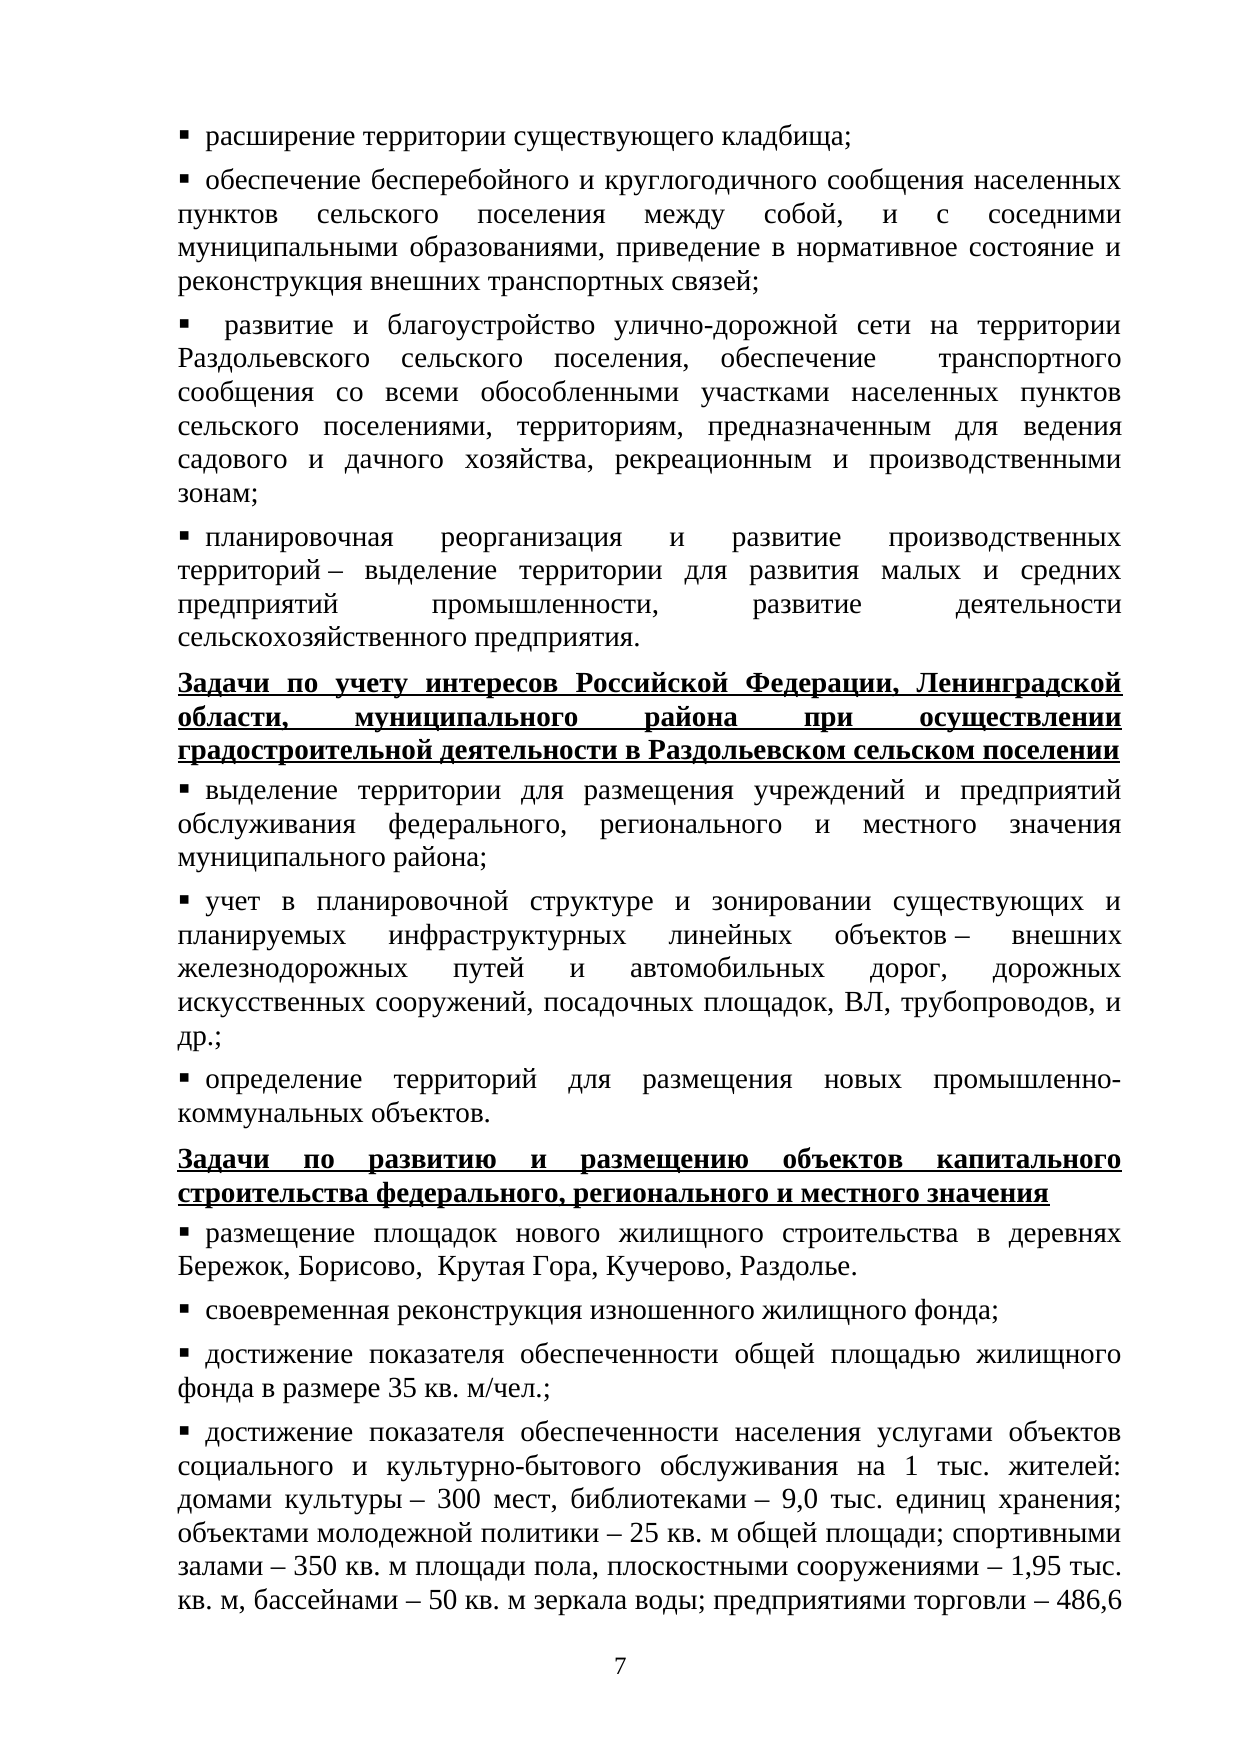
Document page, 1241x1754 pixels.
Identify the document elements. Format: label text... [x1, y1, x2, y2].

list обеспечение бесперебойного и круглогодичного сообщения населенных пунктов сельского поселения между собой, и с соседними муниципальными образованиями, приведение в нормативное состояние и реконструкция внешних транспортных связей; [177, 162, 1122, 296]
list определение территорий для размещения новых промышленно-коммунальных объектов. [177, 1062, 1122, 1129]
list учет в планировочной структуре и зонировании существующих и планируемых инфраструктурных линейных объектов – внешних железнодорожных путей и автомобильных дорог, дорожных искусственных сооружений, посадочных площадок, ВЛ, трубопроводов, и др.; [177, 883, 1122, 1051]
list расширение территории существующего кладбища; [177, 118, 1122, 152]
list размещение площадок нового жилищного строительства в деревнях Бережок, Борисово, Крутая Гора, Кучерово, Раздолье. [177, 1215, 1122, 1282]
text Задачи по развитию и размещению объектов капитального строительства федерального, регионального и местного значения [177, 1172, 1122, 1208]
text Задачи по развитию и размещению объектов капитального строительства федерального, регионального и местного значения [177, 1141, 1122, 1170]
text Задачи по учету интересов Российской Федерации, Ленинградской области, муниципального района при осуществлении градостроительной деятельности в Раздольевском сельском поселении [177, 665, 1122, 694]
list развитие и благоустройство улично-дорожной сети на территории Раздольевского сельского поселения, обеспечение транспортного сообщения со всеми обособленными участками населенных пунктов сельского поселениями, территориям, предназначенным для ведения садового и дачного хозяйства, рекреационным и производственными зонам; [177, 307, 1122, 508]
list достижение показателя обеспеченности общей площадью жилищного фонда в размере 35 кв. м/чел.; [177, 1336, 1122, 1403]
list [177, 1414, 1122, 1615]
list своевременная реконструкция изношенного жилищного фонда; [177, 1292, 1122, 1326]
text Задачи по учету интересов Российской Федерации, Ленинградской области, муниципального района при осуществлении градостроительной деятельности в Раздольевском сельском поселении [177, 729, 1122, 766]
list планировочная реорганизация и развитие производственных территорий – выделение территории для развития малых и средних предприятий промышленности, развитие деятельности сельскохозяйственного предприятия. [177, 519, 1122, 653]
list выделение территории для размещения учреждений и предприятий обслуживания федерального, регионального и местного значения муниципального района; [177, 772, 1122, 873]
text Задачи по учету интересов Российской Федерации, Ленинградской области, муниципального района при осуществлении градостроительной деятельности в Раздольевском сельском поселении [177, 695, 1122, 728]
